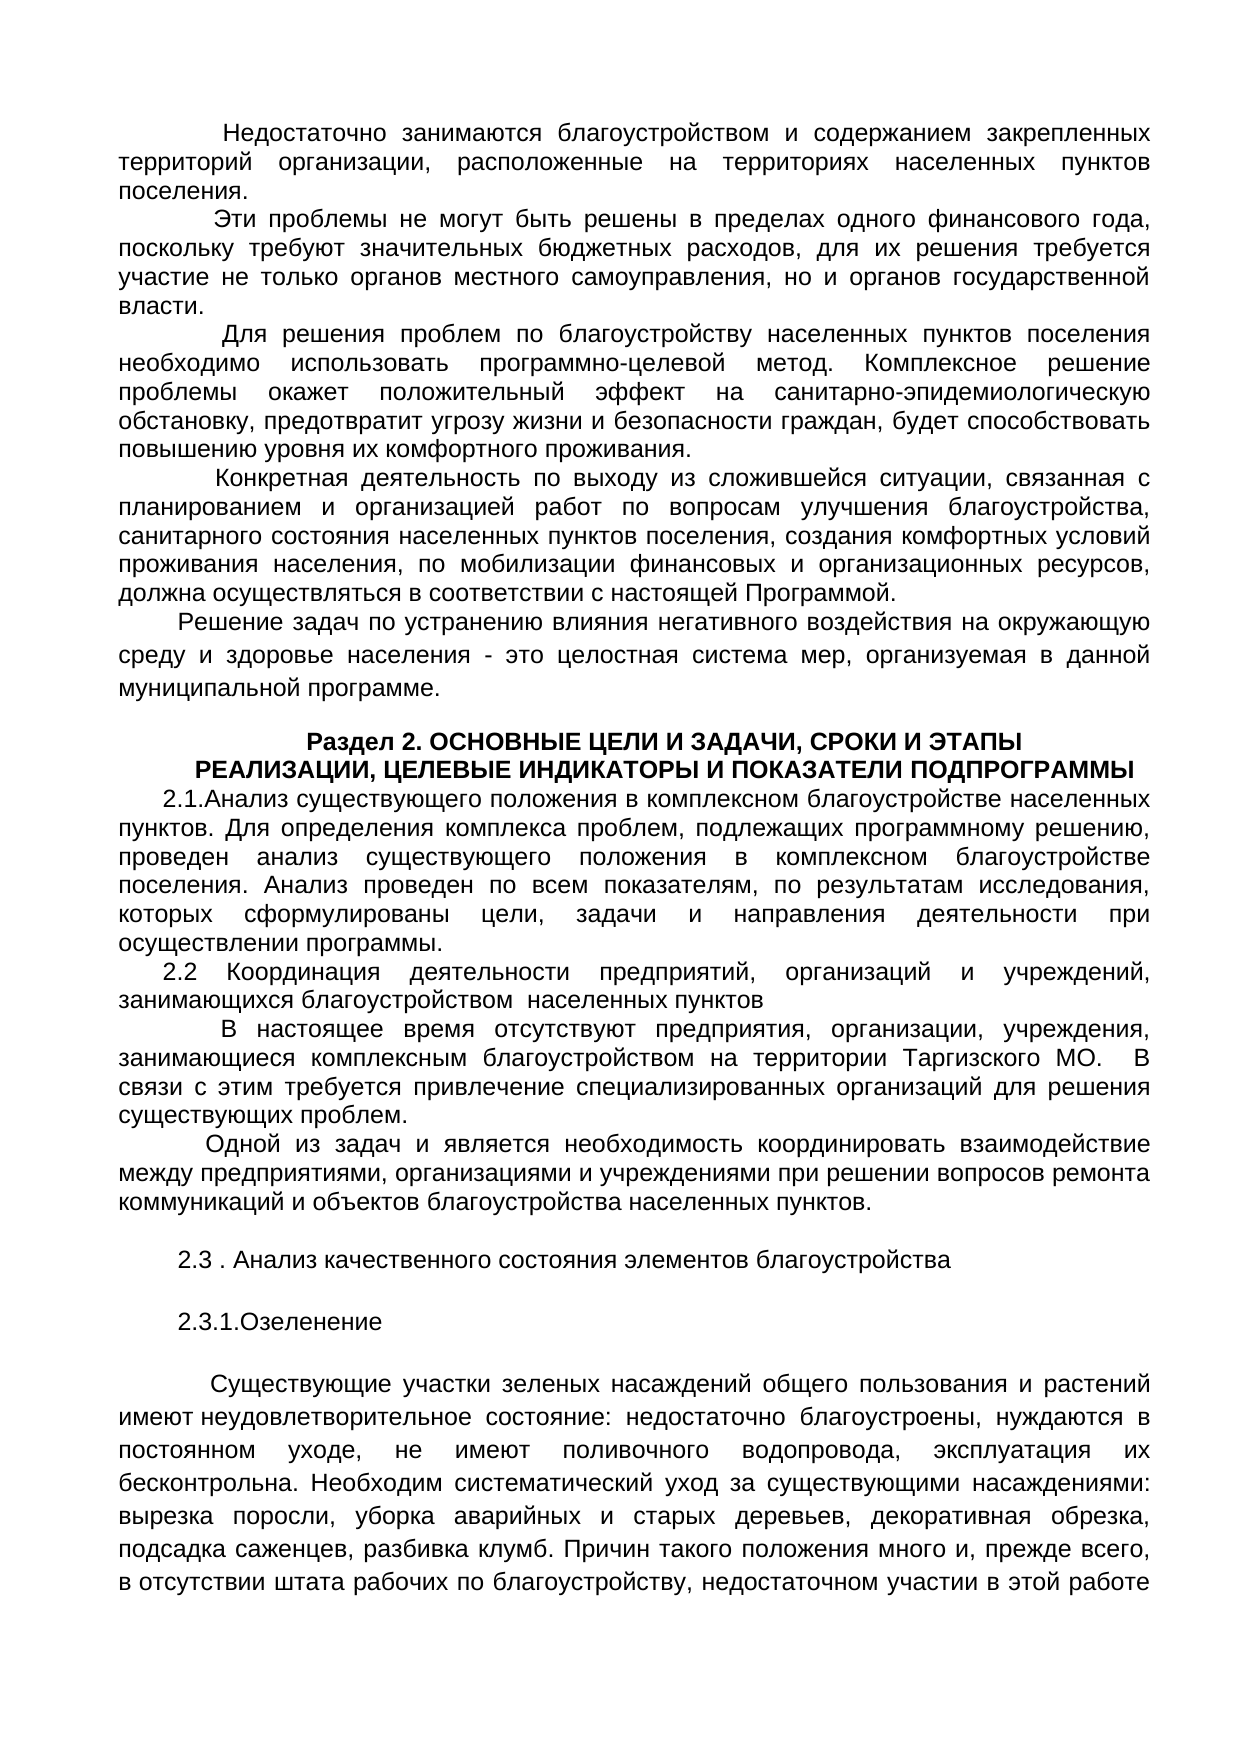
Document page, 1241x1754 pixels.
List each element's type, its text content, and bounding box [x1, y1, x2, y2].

text РЕАЛИЗАЦИИ, ЦЕЛЕВЫЕ ИНДИКАТОРЫ И ПОКАЗАТЕЛИ ПОДПРОГРАММЫ [177, 756, 1152, 784]
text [118, 1369, 1152, 1596]
text Конкретная деятельность по выходу из сложившейся ситуации, связанная с планированием и организацией работ по вопросам улучшения благоустройства, санитарного состояния населенных пунктов поселения, создания комфортных условий проживания населения, по мобилизации финансовых и организационных ресурсов, должна осуществляться в соответствии с настоящей Программой. [118, 463, 1152, 607]
text 2.1.Анализ существующего положения в комплексном благоустройстве населенных пунктов. Для определения комплекса проблем, подлежащих программному решению, проведен анализ существующего положения в комплексном благоустройстве поселения. Анализ проведен по всем показателям, по результатам исследования, которых сформулированы цели, задачи и направления деятельности при осуществлении программы. [118, 784, 1152, 957]
text В настоящее время отсутствуют предприятия, организации, учреждения, занимающиеся комплексным благоустройством на территории Таргизского МО. В связи с этим требуется привлечение специализированных организаций для решения существующих проблем. [118, 1014, 1152, 1129]
text Недостаточно занимаются благоустройством и содержанием закрепленных территорий организации, расположенные на территориях населенных пунктов поселения. [118, 118, 1152, 204]
text Раздел 2. ОСНОВНЫЕ ЦЕЛИ И ЗАДАЧИ, СРОКИ И ЭТАПЫ [177, 727, 1152, 756]
text Решение задач по устранению влияния негативного воздействия на окружающую среду и здоровье населения - это целостная система мер, организуемая в данной муниципальной программе. [118, 607, 1152, 702]
text 2.3 . Анализ качественного состояния элементов благоустройства [118, 1245, 1152, 1273]
text Для решения проблем по благоустройству населенных пунктов поселения необходимо использовать программно-целевой метод. Комплексное решение проблемы окажет положительный эффект на санитарно-эпидемиологическую обстановку, предотвратит угрозу жизни и безопасности граждан, будет способствовать повышению уровня их комфортного проживания. [118, 319, 1152, 463]
text Одной из задач и является необходимость координировать взаимодействие между предприятиями, организациями и учреждениями при решении вопросов ремонта коммуникаций и объектов благоустройства населенных пунктов. [118, 1129, 1152, 1216]
text Эти проблемы не могут быть решены в пределах одного финансового года, поскольку требуют значительных бюджетных расходов, для их решения требуется участие не только органов местного самоуправления, но и органов государственной власти. [118, 204, 1152, 319]
text 2.2 Координация деятельности предприятий, организаций и учреждений, занимающихся благоустройством населенных пунктов [118, 957, 1152, 1014]
text 2.3.1.Озеленение [118, 1307, 1152, 1336]
